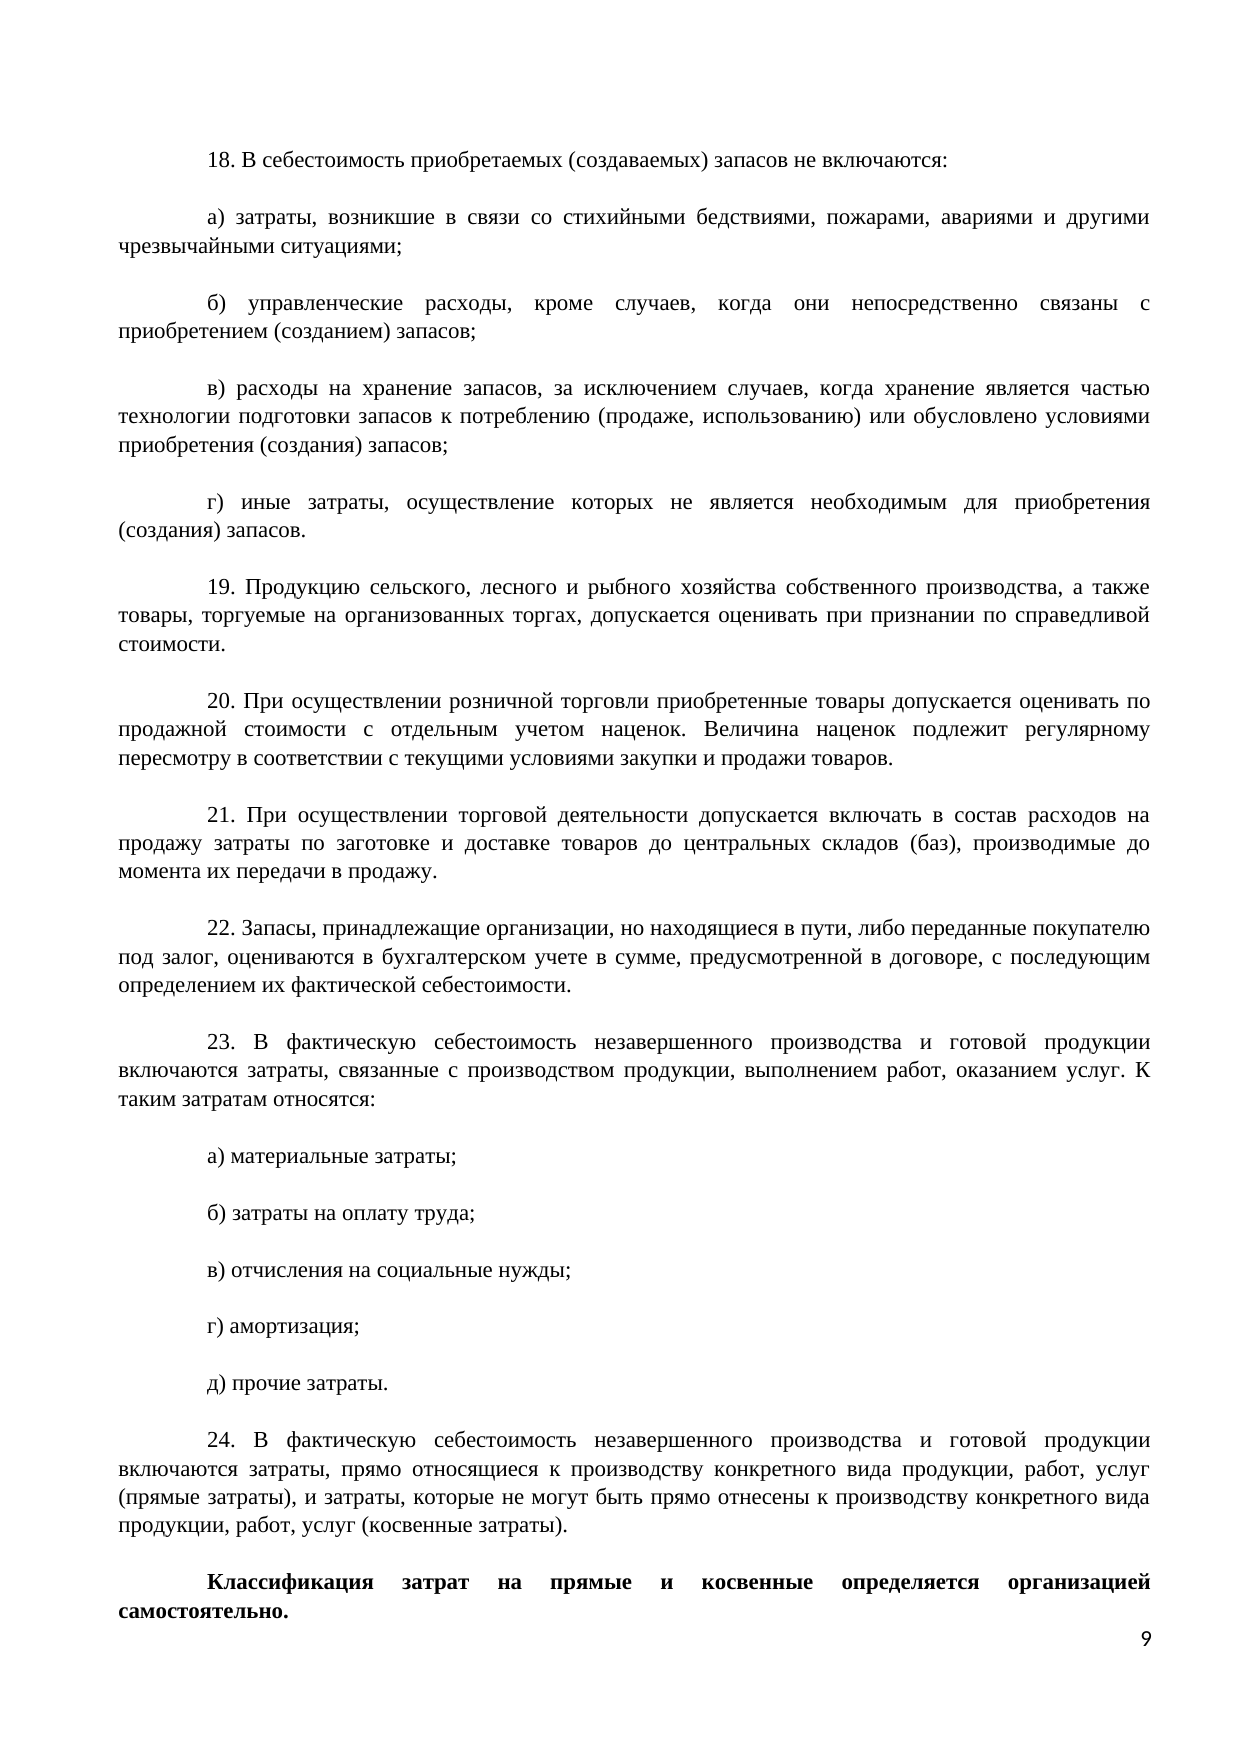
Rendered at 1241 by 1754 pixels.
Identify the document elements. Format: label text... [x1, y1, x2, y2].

text а) затраты, возникшие в связи со стихийными бедствиями, пожарами, авариями и другими чрезвычайными ситуациями; [118, 203, 1152, 258]
text Классификация затрат на прямые и косвенные определяется организацией самостоятельно. [118, 1568, 1152, 1623]
text в) расходы на хранение запасов, за исключением случаев, когда хранение является частью технологии подготовки запасов к потреблению (продаже, использованию) или обусловлено условиями приобретения (создания) запасов; [118, 374, 1152, 457]
text 22. Запасы, принадлежащие организации, но находящиеся в пути, либо переданные покупателю под залог, оцениваются в бухгалтерском учете в сумме, предусмотренной в договоре, с последующим определением их фактической себестоимости. [118, 914, 1152, 998]
text 23. В фактическую себестоимость незавершенного производства и готовой продукции включаются затраты, связанные с производством продукции, выполнением работ, оказанием услуг. К таким затратам относятся: [118, 1028, 1152, 1111]
text г) амортизация; [118, 1312, 1152, 1339]
text д) прочие затраты. [118, 1369, 1152, 1396]
text б) управленческие расходы, кроме случаев, когда они непосредственно связаны с приобретением (созданием) запасов; [118, 289, 1152, 343]
text г) иные затраты, осуществление которых не является необходимым для приобретения (создания) запасов. [118, 488, 1152, 543]
text 18. В себестоимость приобретаемых (создаваемых) запасов не включаются: [118, 147, 1152, 173]
text 19. Продукцию сельского, лесного и рыбного хозяйства собственного производства, а также товары, торгуемые на организованных торгах, допускается оценивать при признании по справедливой стоимости. [118, 573, 1152, 656]
text 24. В фактическую себестоимость незавершенного производства и готовой продукции включаются затраты, прямо относящиеся к производству конкретного вида продукции, работ, услуг (прямые затраты), и затраты, которые не могут быть прямо отнесены к производству конкретного вида продукции, работ, услуг (косвенные затраты). [118, 1426, 1152, 1538]
text а) материальные затраты; [118, 1142, 1152, 1168]
text б) затраты на оплату труда; [118, 1199, 1152, 1225]
text 20. При осуществлении розничной торговли приобретенные товары допускается оценивать по продажной стоимости с отдельным учетом наценок. Величина наценок подлежит регулярному пересмотру в соответствии с текущими условиями закупки и продажи товаров. [118, 687, 1152, 770]
text 21. При осуществлении торговой деятельности допускается включать в состав расходов на продажу затраты по заготовке и доставке товаров до центральных складов (баз), производимые до момента их передачи в продажу. [118, 801, 1152, 884]
text в) отчисления на социальные нужды; [118, 1256, 1152, 1282]
